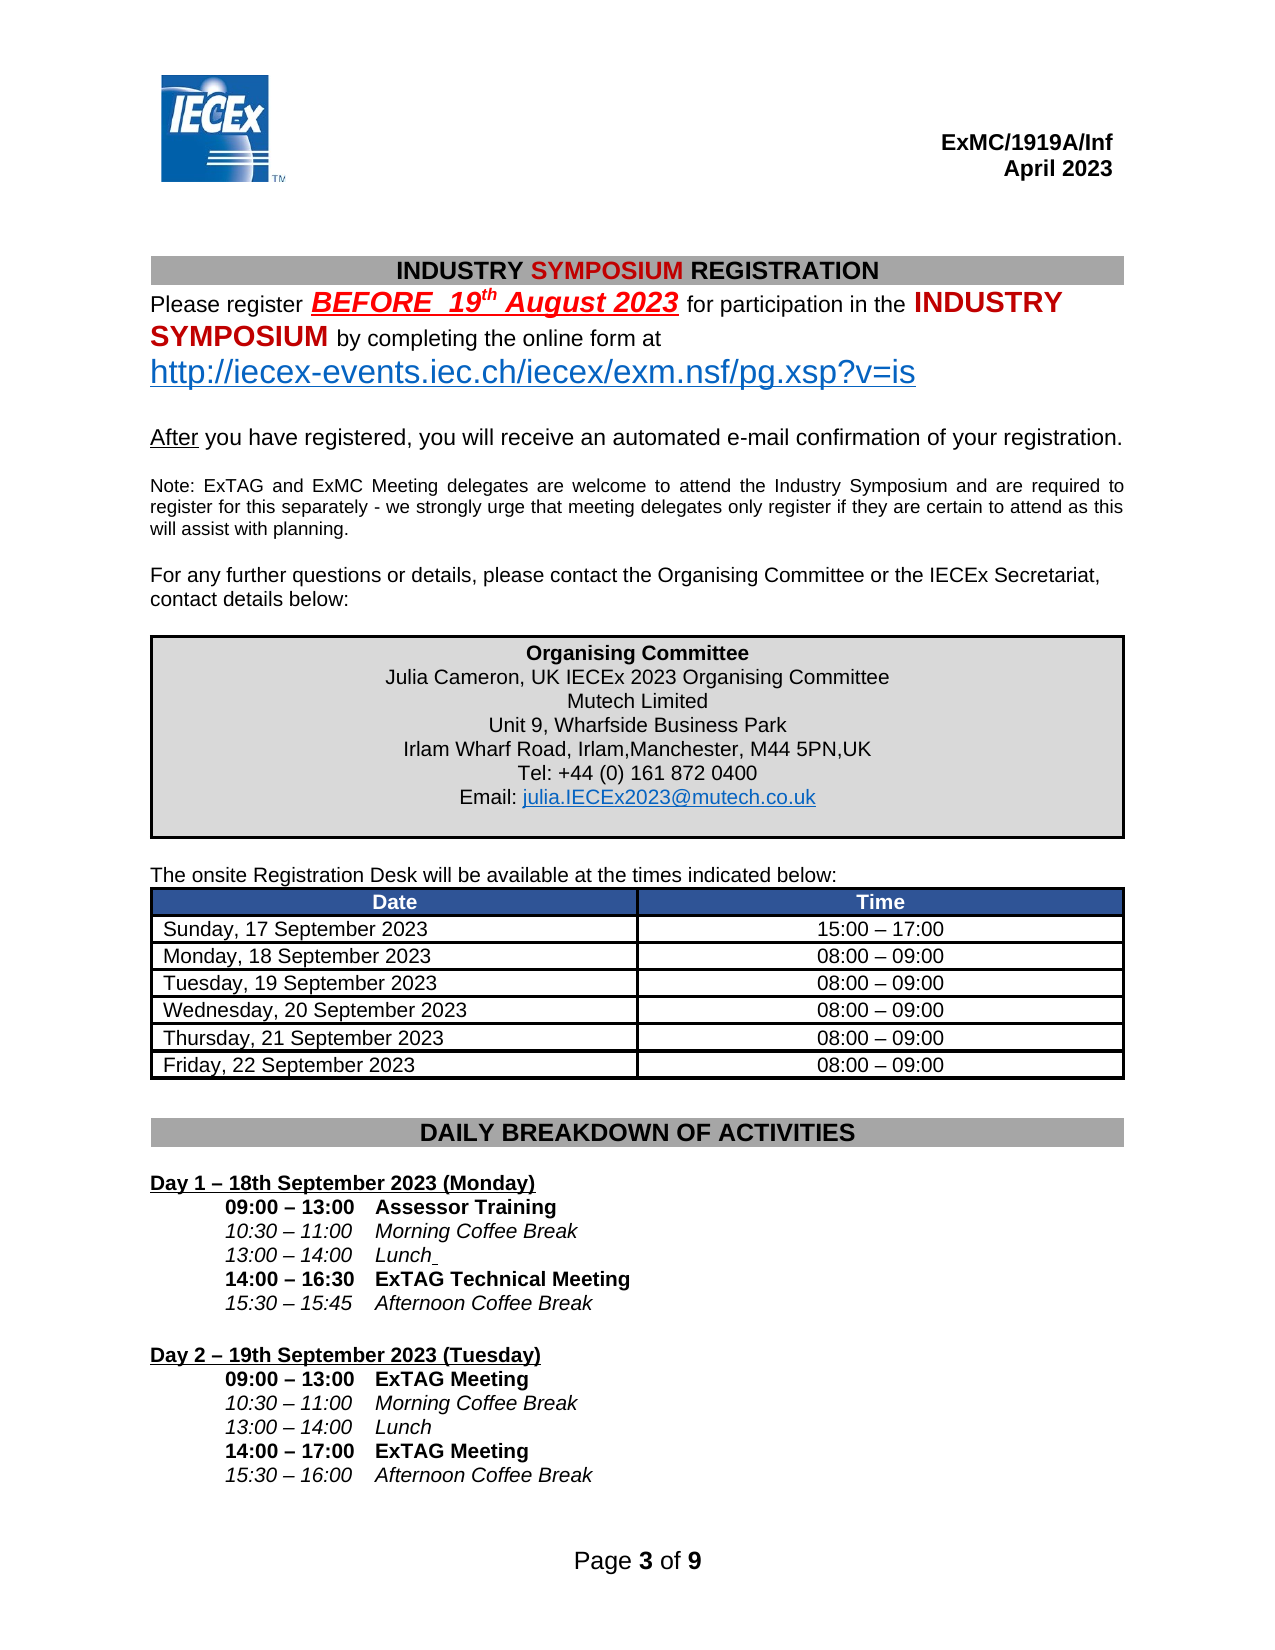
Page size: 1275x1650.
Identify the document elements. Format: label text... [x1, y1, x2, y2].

text 10:30 – 11:00 Morning Coffee Break [150, 1219, 1125, 1243]
text Note: ExTAG and ExMC Meeting delegates are welcome to attend the Industry Symposium and are required to register for this separately - we strongly urge that meeting delegates only register if they are certain to attend as this will assist with planning. [150, 474, 1125, 539]
table_cell 08:00 – 09:00 [639, 944, 1122, 968]
table_header DAILY BREAKDOWN OF ACTIVITIES [151, 1118, 1124, 1147]
text Please register BEFORE 19th August 2023 for participation in the INDUSTRY SYMPOSIUM by completing the online form at [150, 285, 1125, 352]
table_header INDUSTRY SYMPOSIUM REGISTRATION [151, 256, 1124, 285]
table_cell Friday, 22 September 2023 [153, 1053, 636, 1076]
table_header Time [639, 890, 1122, 914]
text After you have registered, you will receive an automated e-mail confirmation of your registration. [150, 424, 1125, 450]
text For any further questions or details, please contact the Organising Committee or the IECEx Secretariat, contact details below: [150, 563, 1125, 611]
table_cell Tuesday, 19 September 2023 [153, 971, 636, 995]
text 14:00 – 16:30 ExTAG Technical Meeting [150, 1267, 1125, 1291]
table_cell 08:00 – 09:00 [639, 998, 1122, 1022]
text 09:00 – 13:00 Assessor Training [150, 1195, 1125, 1219]
table_cell Monday, 18 September 2023 [153, 944, 636, 968]
table_cell Sunday, 17 September 2023 [153, 917, 636, 941]
text 09:00 – 13:00 ExTAG Meeting [150, 1367, 1125, 1391]
text The onsite Registration Desk will be available at the times indicated below: [150, 863, 1125, 887]
table_header Organising Committee Julia Cameron, UK IECEx 2023 Organising Committee Mutech Limited Unit 9, Wharfside Business Park Irlam Wharf Road, Irlam,Manchester, M44 5PN,UK Tel: +44 (0) 161 872 0400 Email: julia.IECEx2023@mutech.co.uk [153, 638, 1122, 836]
table_cell Wednesday, 20 September 2023 [153, 998, 636, 1022]
picture [161, 75, 286, 182]
text 13:00 – 14:00 Lunch [150, 1415, 1125, 1439]
text 14:00 – 17:00 ExTAG Meeting [150, 1439, 1125, 1463]
text 15:30 – 15:45 Afternoon Coffee Break [150, 1291, 1125, 1315]
text http://iecex-events.iec.ch/iecex/exm.nsf/pg.xsp?v=is [150, 352, 1125, 391]
table_header Date [153, 890, 636, 914]
table_cell 08:00 – 09:00 [639, 1053, 1122, 1076]
table_cell Thursday, 21 September 2023 [153, 1025, 636, 1049]
text Day 1 – 18th September 2023 (Monday) [150, 1171, 1125, 1195]
text 15:30 – 16:00 Afternoon Coffee Break [150, 1463, 1125, 1487]
table_cell 08:00 – 09:00 [639, 1025, 1122, 1049]
text 13:00 – 14:00 Lunch [150, 1243, 1125, 1267]
text 10:30 – 11:00 Morning Coffee Break [150, 1391, 1125, 1415]
text Day 2 – 19th September 2023 (Tuesday) [150, 1343, 1125, 1367]
table_cell 08:00 – 09:00 [639, 971, 1122, 995]
table_cell 15:00 – 17:00 [639, 917, 1122, 941]
